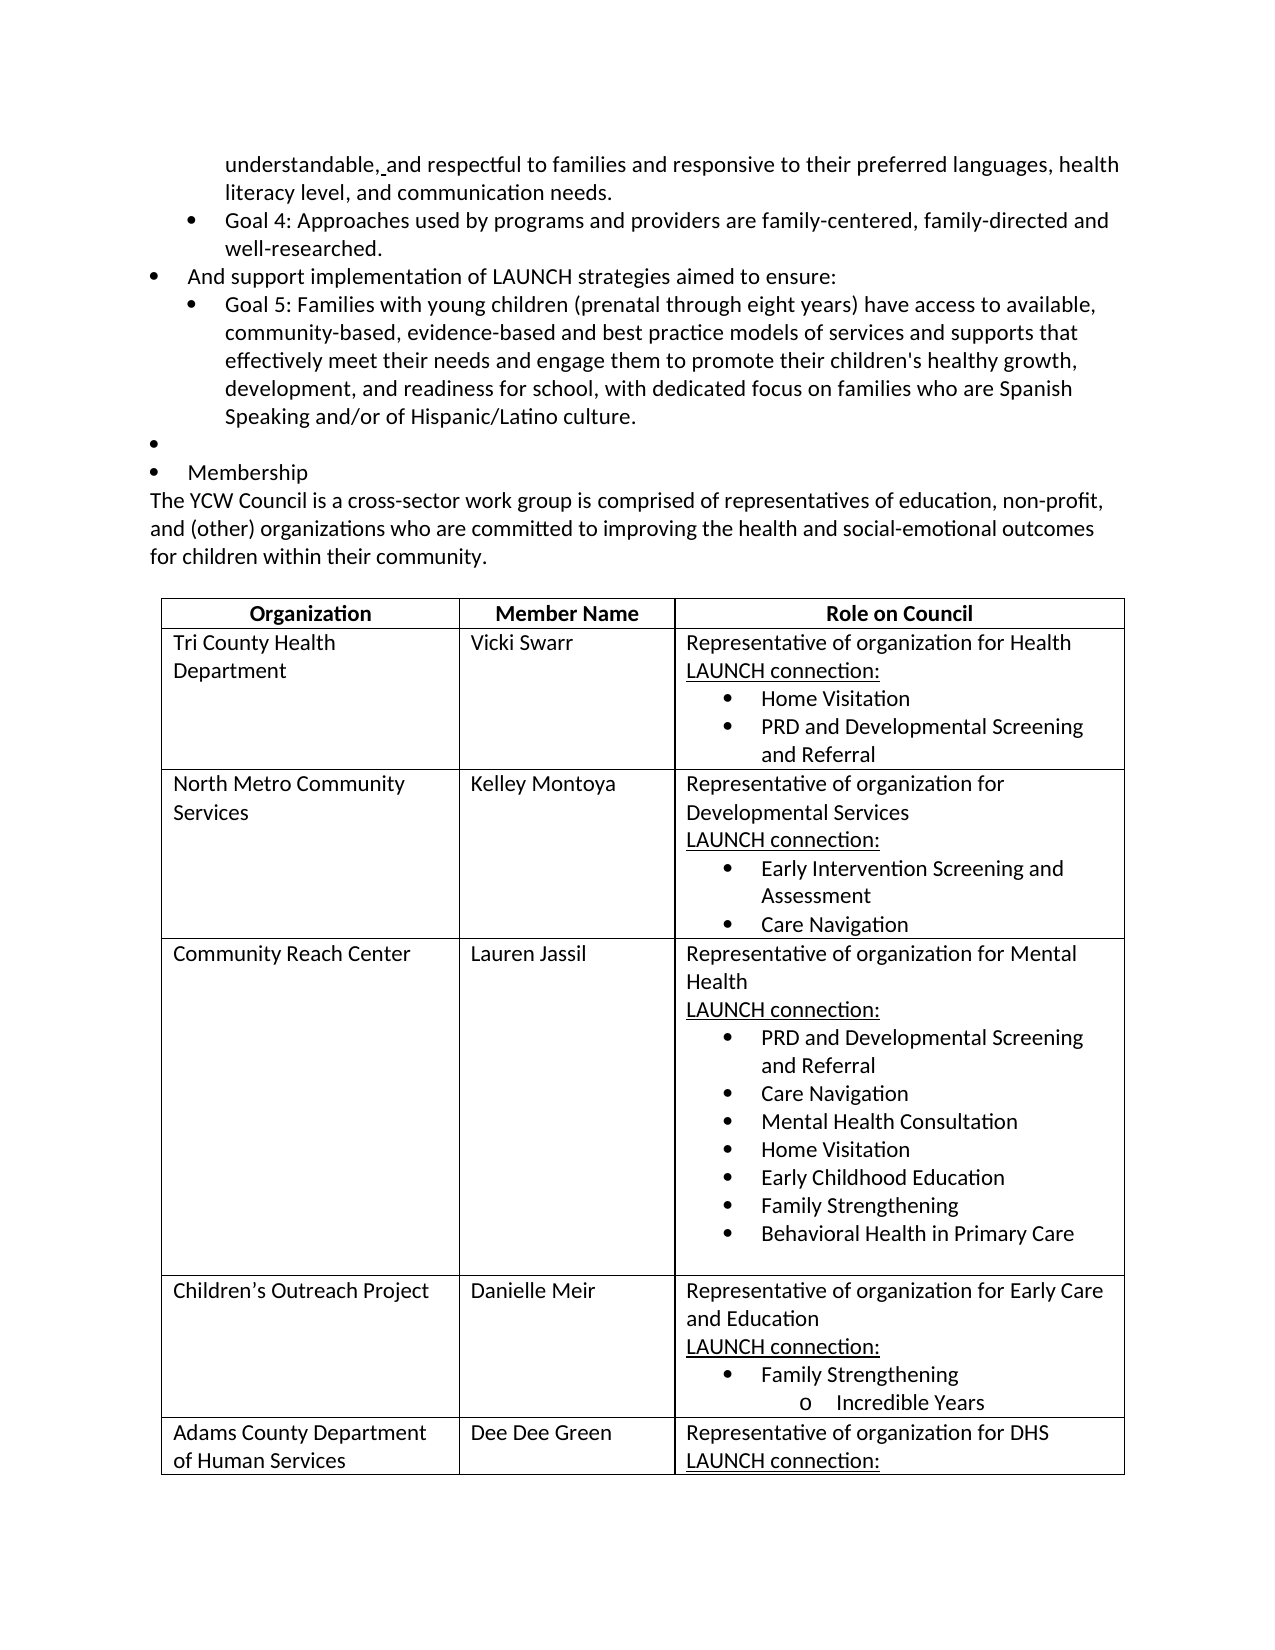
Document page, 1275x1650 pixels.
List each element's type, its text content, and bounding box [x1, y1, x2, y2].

table_cell Tri County Health Department [162, 629, 459, 768]
text The YCW Council is a cross-sector work group is comprised of representatives of education, non-profit, and (other) organizations who are committed to improving the health and social-emotional outcomes for children within their community. [150, 486, 1125, 570]
table_header Organization [162, 599, 459, 627]
table_header Member Name [460, 599, 674, 627]
table_cell Representative of organization for Developmental Services LAUNCH connection: Early Intervention Screening and Assessment Care Navigation [676, 770, 1124, 938]
table_cell North Metro Community Services [162, 770, 459, 938]
table_cell Vicki Swarr [460, 629, 674, 768]
table_cell Danielle Meir [460, 1276, 674, 1417]
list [187, 150, 1125, 206]
table_cell Kelley Montoya [460, 770, 674, 938]
text And support implementation of LAUNCH strategies aimed to ensure: [150, 262, 1125, 290]
table_cell Representative of organization for Mental Health LAUNCH connection: PRD and Developmental Screening and Referral Care Navigation Mental Health Consultation Home Visitation Early Childhood Education Family Strengthening Behavioral Health in Primary Care [676, 939, 1124, 1275]
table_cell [162, 1418, 459, 1474]
list Goal 4: Approaches used by programs and providers are family-centered, family-directed and well-researched. [187, 206, 1125, 262]
table_cell Children’s Outreach Project [162, 1276, 459, 1417]
table_cell Dee Dee Green [460, 1418, 674, 1474]
list Goal 5: Families with young children (prenatal through eight years) have access to available, community-based, evidence-based and best practice models of services and supports that effectively meet their needs and engage them to promote their children's healthy growth, development, and readiness for school, with dedicated focus on families who are Spanish Speaking and/or of Hispanic/Latino culture. [187, 290, 1125, 430]
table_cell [676, 1418, 1124, 1474]
table_cell Lauren Jassil [460, 939, 674, 1275]
table_cell Representative of organization for Early Care and Education LAUNCH connection: Family Strengthening Incredible Years [676, 1276, 1124, 1417]
table_header Role on Council [676, 599, 1124, 627]
text Membership [150, 458, 1125, 486]
table_cell Community Reach Center [162, 939, 459, 1275]
table_cell Representative of organization for Health LAUNCH connection: Home Visitation PRD and Developmental Screening and Referral [676, 629, 1124, 768]
